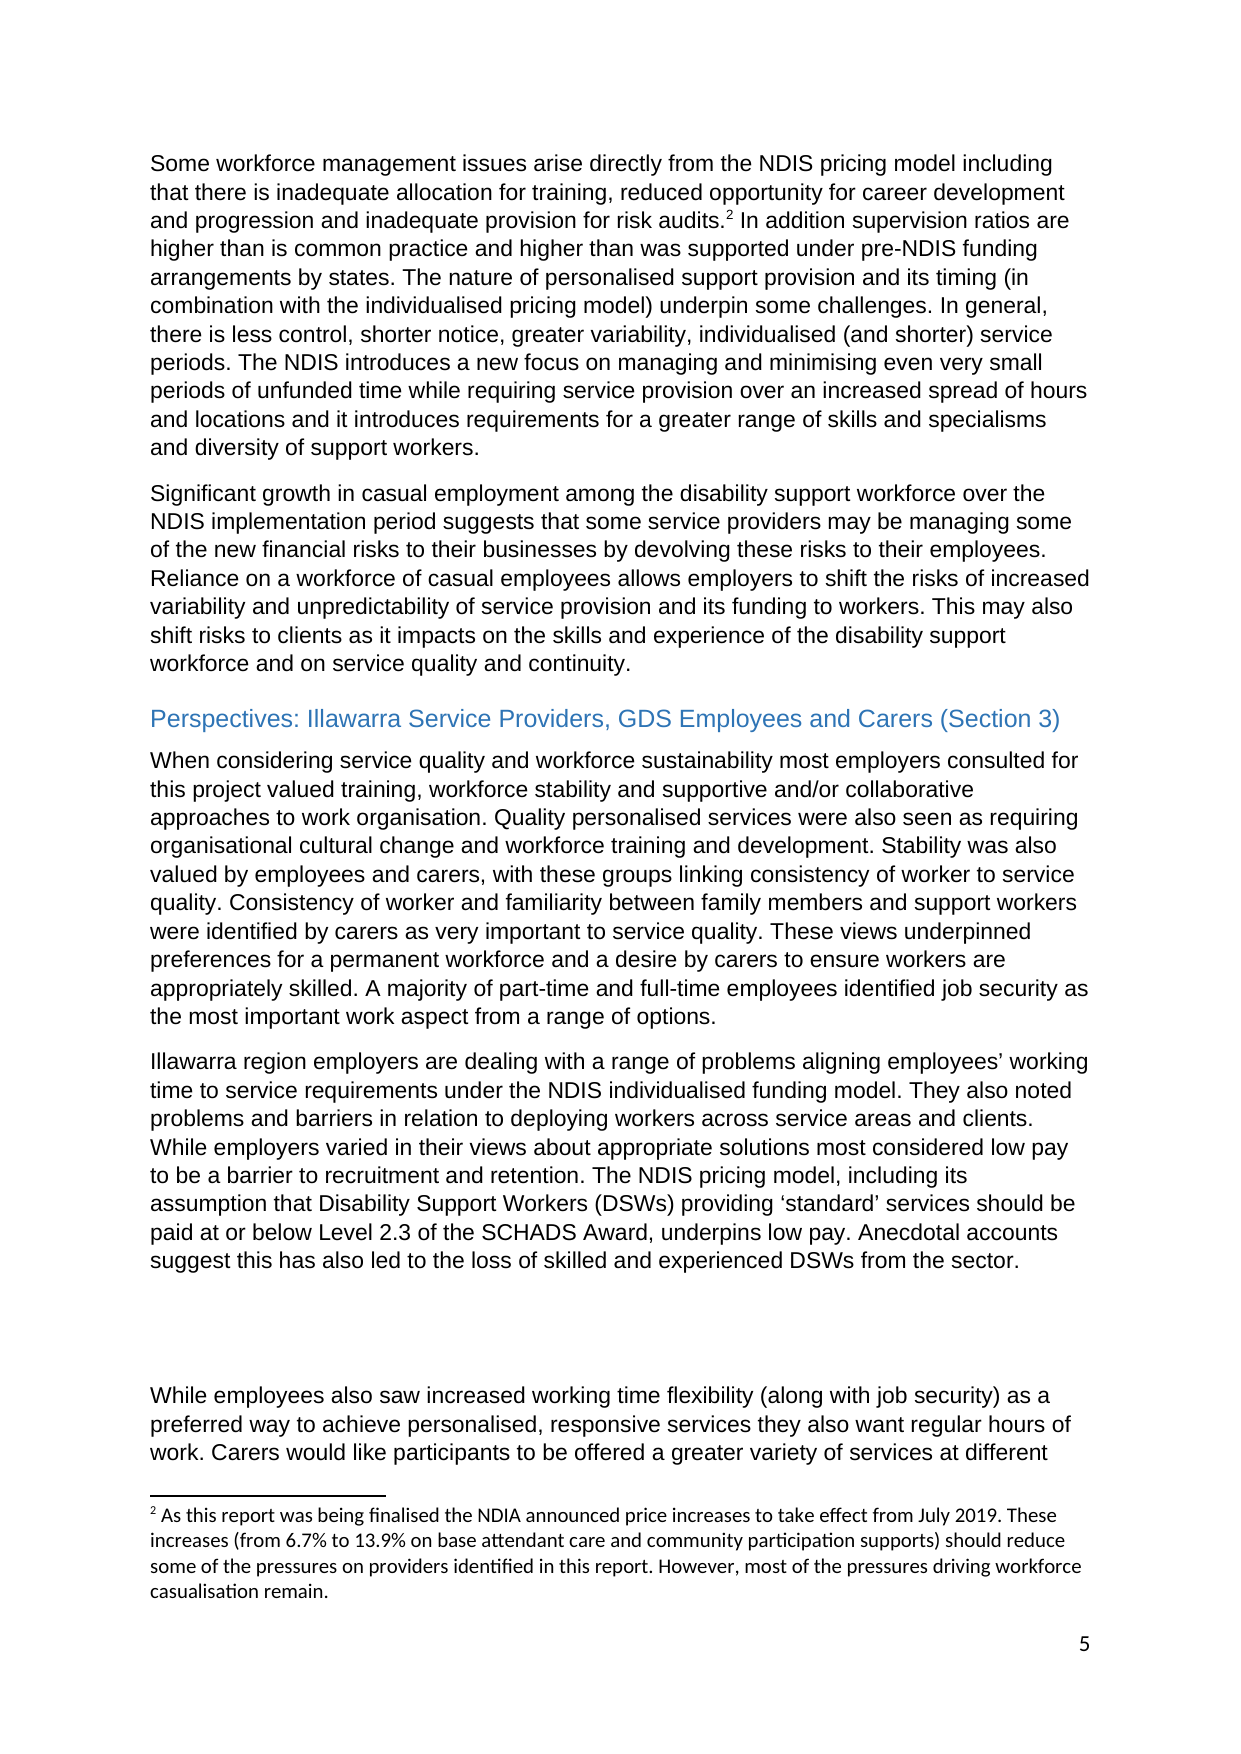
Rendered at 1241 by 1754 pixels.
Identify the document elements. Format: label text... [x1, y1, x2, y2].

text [150, 1382, 1090, 1466]
text Illawarra region employers are dealing with a range of problems aligning employees’ working time to service requirements under the NDIS individualised funding model. They also noted problems and barriers in relation to deploying workers across service areas and clients. While employers varied in their views about appropriate solutions most considered low pay to be a barrier to recruitment and retention. The NDIS pricing model, including its assumption that Disability Support Workers (DSWs) providing ‘standard’ services should be paid at or below Level 2.3 of the SCHADS Award, underpins low pay. Anecdotal accounts suggest this has also led to the loss of skilled and experienced DSWs from the sector. [150, 1048, 1090, 1273]
text Some workforce management issues arise directly from the NDIS pricing model including that there is inadequate allocation for training, reduced opportunity for career development and progression and inadequate provision for risk audits. In addition supervision ratios are higher than is common practice and higher than was supported under pre-NDIS funding arrangements by states. The nature of personalised support provision and its timing (in combination with the individualised pricing model) underpin some challenges. In general, there is less control, shorter notice, greater variability, individualised (and shorter) service periods. The NDIS introduces a new focus on managing and minimising even very small periods of unfunded time while requiring service provision over an increased spread of hours and locations and it introduces requirements for a greater range of skills and specialisms and diversity of support workers. [150, 150, 1090, 461]
text When considering service quality and workforce sustainability most employers consulted for this project valued training, workforce stability and supportive and/or collaborative approaches to work organisation. Quality personalised services were also seen as requiring organisational cultural change and workforce training and development. Stability was also valued by employees and carers, with these groups linking consistency of worker to service quality. Consistency of worker and familiarity between family members and support workers were identified by carers as very important to service quality. These views underpinned preferences for a permanent workforce and a desire by carers to ensure workers are appropriately skilled. A majority of part-time and full-time employees identified job security as the most important work aspect from a range of options. [150, 747, 1090, 1029]
text Significant growth in casual employment among the disability support workforce over the NDIS implementation period suggests that some service providers may be managing some of the new financial risks to their businesses by devolving these risks to their employees. Reliance on a workforce of casual employees allows employers to shift the risks of increased variability and unpredictability of service provision and its funding to workers. This may also shift risks to clients as it impacts on the skills and experience of the disability support workforce and on service quality and continuity. [150, 479, 1090, 676]
subtitle Perspectives: Illawarra Service Providers, GDS Employees and Carers (Section 3) [150, 703, 1090, 732]
